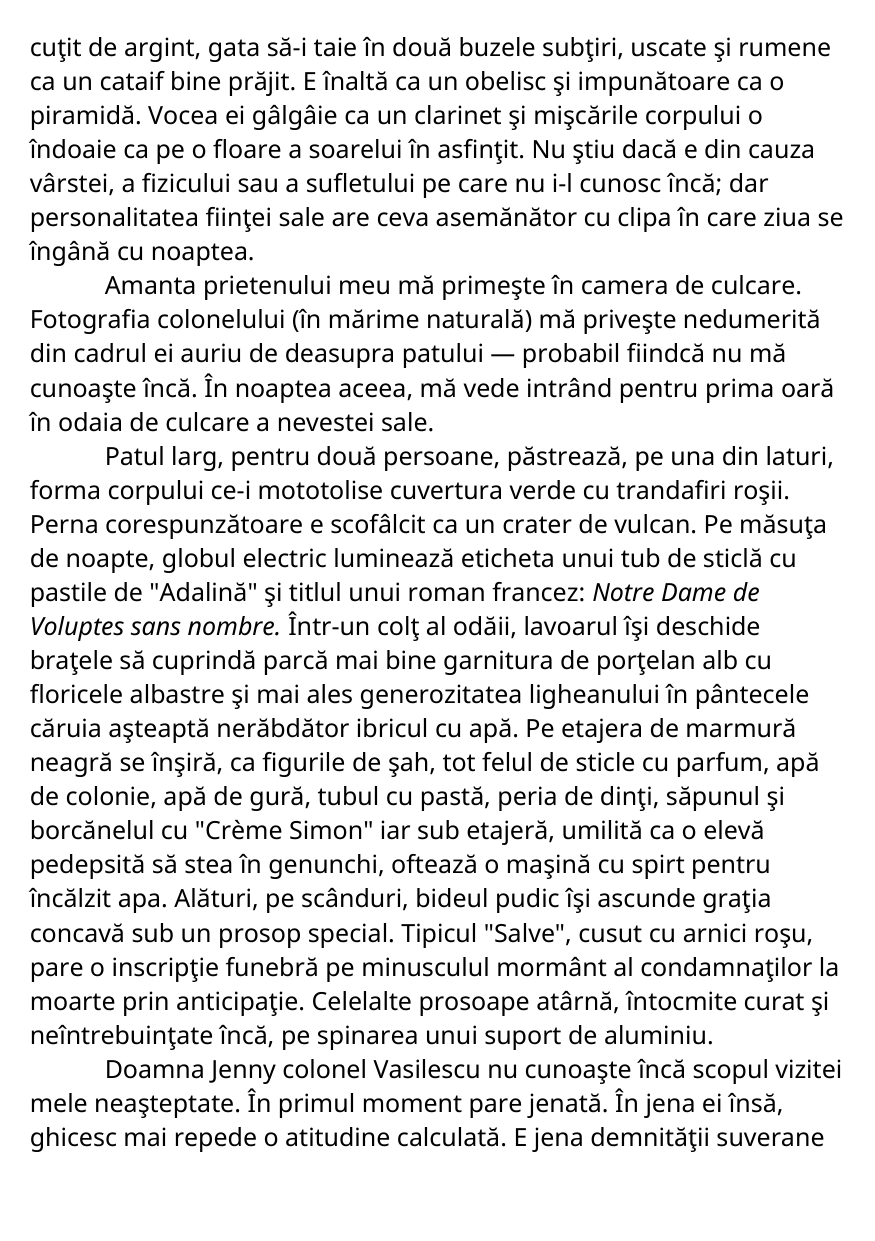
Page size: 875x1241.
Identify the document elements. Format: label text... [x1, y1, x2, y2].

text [29, 1051, 844, 1154]
text Amanta prietenului meu mă primeşte în camera de culcare. Fotografia colonelului (în mărime naturală) mă priveşte nedumerită din cadrul ei auriu de deasupra patului ― probabil fiindcă nu mă cunoaşte încă. În noaptea aceea, mă vede intrând pentru prima oară în odaia de culcare a nevestei sale. [29, 268, 844, 438]
text Patul larg, pentru două persoane, păstrează, pe una din laturi, forma corpului ce-i mototolise cuvertura verde cu trandafiri roşii. Perna corespunzătoare e scofâlcit ca un crater de vulcan. Pe măsuţa de noapte, globul electric luminează eticheta unui tub de sticlă cu pastile de "Adalină" şi titlul unui roman francez: Notre Dame de Voluptes sans nombre. Într-un colţ al odăii, lavoarul îşi deschide braţele să cuprindă parcă mai bine garnitura de porţelan alb cu floricele albastre şi mai ales generozitatea ligheanului în pântecele căruia aşteaptă nerăbdător ibricul cu apă. Pe etajera de marmură neagră se înşiră, ca figurile de şah, tot felul de sticle cu parfum, apă de colonie, apă de gură, tubul cu pastă, peria de dinţi, săpunul şi borcănelul cu "Crème Simon" iar sub etajeră, umilită ca o elevă pedepsită să stea în genunchi, oftează o maşină cu spirt pentru încălzit apa. Alături, pe scânduri, bideul pudic îşi ascunde graţia concavă sub un prosop special. Tipicul "Salve", cusut cu arnici roşu, pare o inscripţie funebră pe minusculul mormânt al condamnaţilor la moarte prin anticipaţie. Celelalte prosoape atârnă, întocmite curat şi neîntrebuinţate încă, pe spinarea unui suport de aluminiu. [29, 438, 844, 1051]
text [29, 29, 844, 268]
